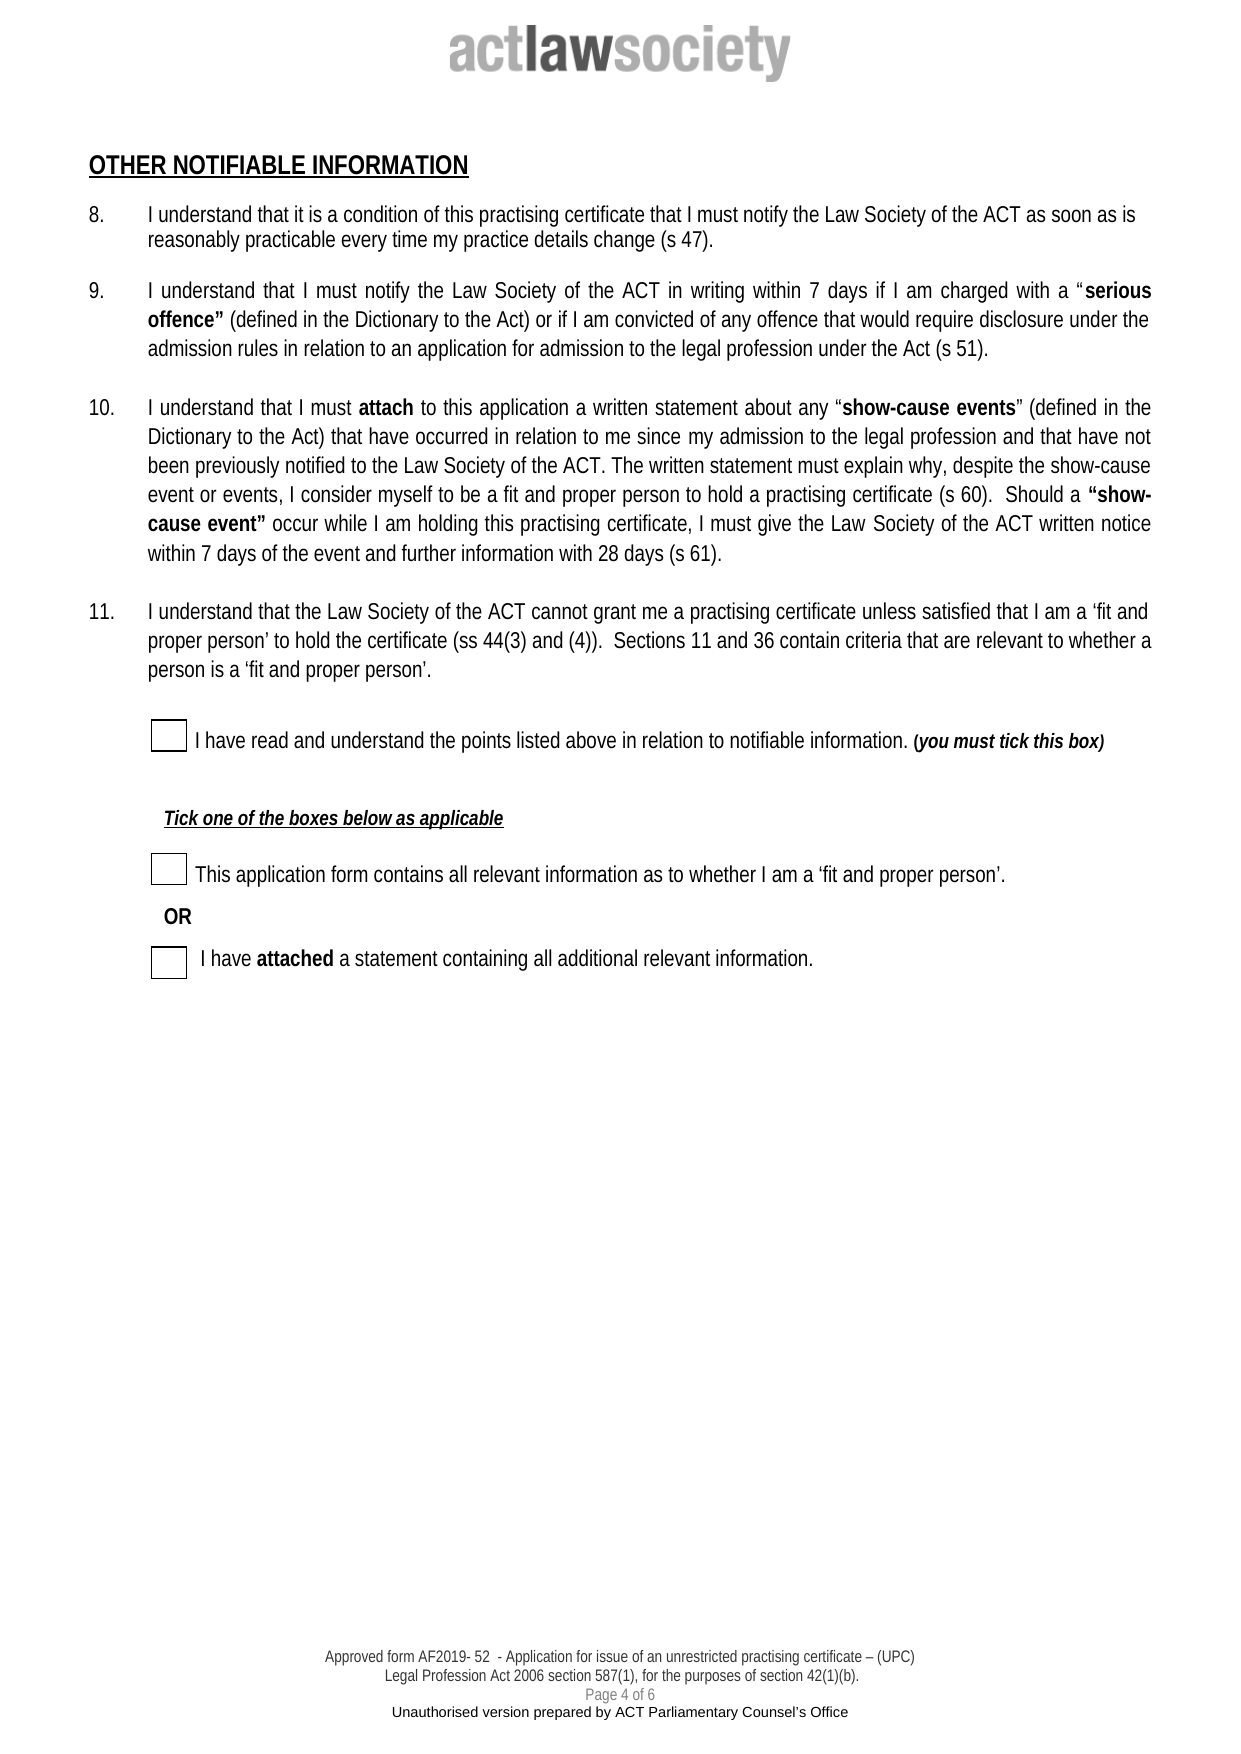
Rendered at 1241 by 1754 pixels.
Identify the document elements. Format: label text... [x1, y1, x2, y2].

text OR [89, 903, 1152, 929]
text 11. I understand that the Law Society of the ACT cannot grant me a practising certificate unless satisfied that I am a ‘fit and proper person’ to hold the certificate (ss 44(3) and (4)). Sections 11 and 36 contain criteria that are relevant to whether a person is a ‘fit and proper person’. [89, 596, 1152, 683]
text 9. I understand that I must notify the Law Society of the ACT in writing within 7 days if I am charged with a “serious offence” (defined in the Dictionary to the Act) or if I am convicted of any offence that would require disclosure under the admission rules in relation to an application for admission to the legal profession under the Act (s 51). [89, 275, 1152, 363]
text 10. I understand that I must attach to this application a written statement about any “show-cause events” (defined in the Dictionary to the Act) that have occurred in relation to me since my admission to the legal profession and that have not been previously notified to the Law Society of the ACT. The written statement must explain why, despite the show-cause event or events, I consider myself to be a fit and proper person to hold a practising certificate (s 60). Should a “show-cause event” occur while I am holding this practising certificate, I must give the Law Society of the ACT written notice within 7 days of the event and further information with 28 days (s 61). [89, 392, 1152, 567]
text 8. I understand that it is a condition of this practising certificate that I must notify the Law Society of the ACT as soon as is reasonably practicable every time my practice details change (s 47). [89, 202, 1152, 252]
text This application form contains all relevant information as to whether I am a ‘fit and proper person’. [89, 859, 1152, 888]
text OTHER NOTIFIABLE INFORMATION [89, 156, 1152, 179]
text Tick one of the boxes below as applicable [89, 806, 1152, 830]
picture [449, 25, 791, 82]
text I have attached a statement containing all additional relevant information. [89, 943, 1152, 973]
text I have read and understand the points listed above in relation to notifiable information. (you must tick this box) [194, 727, 1152, 753]
